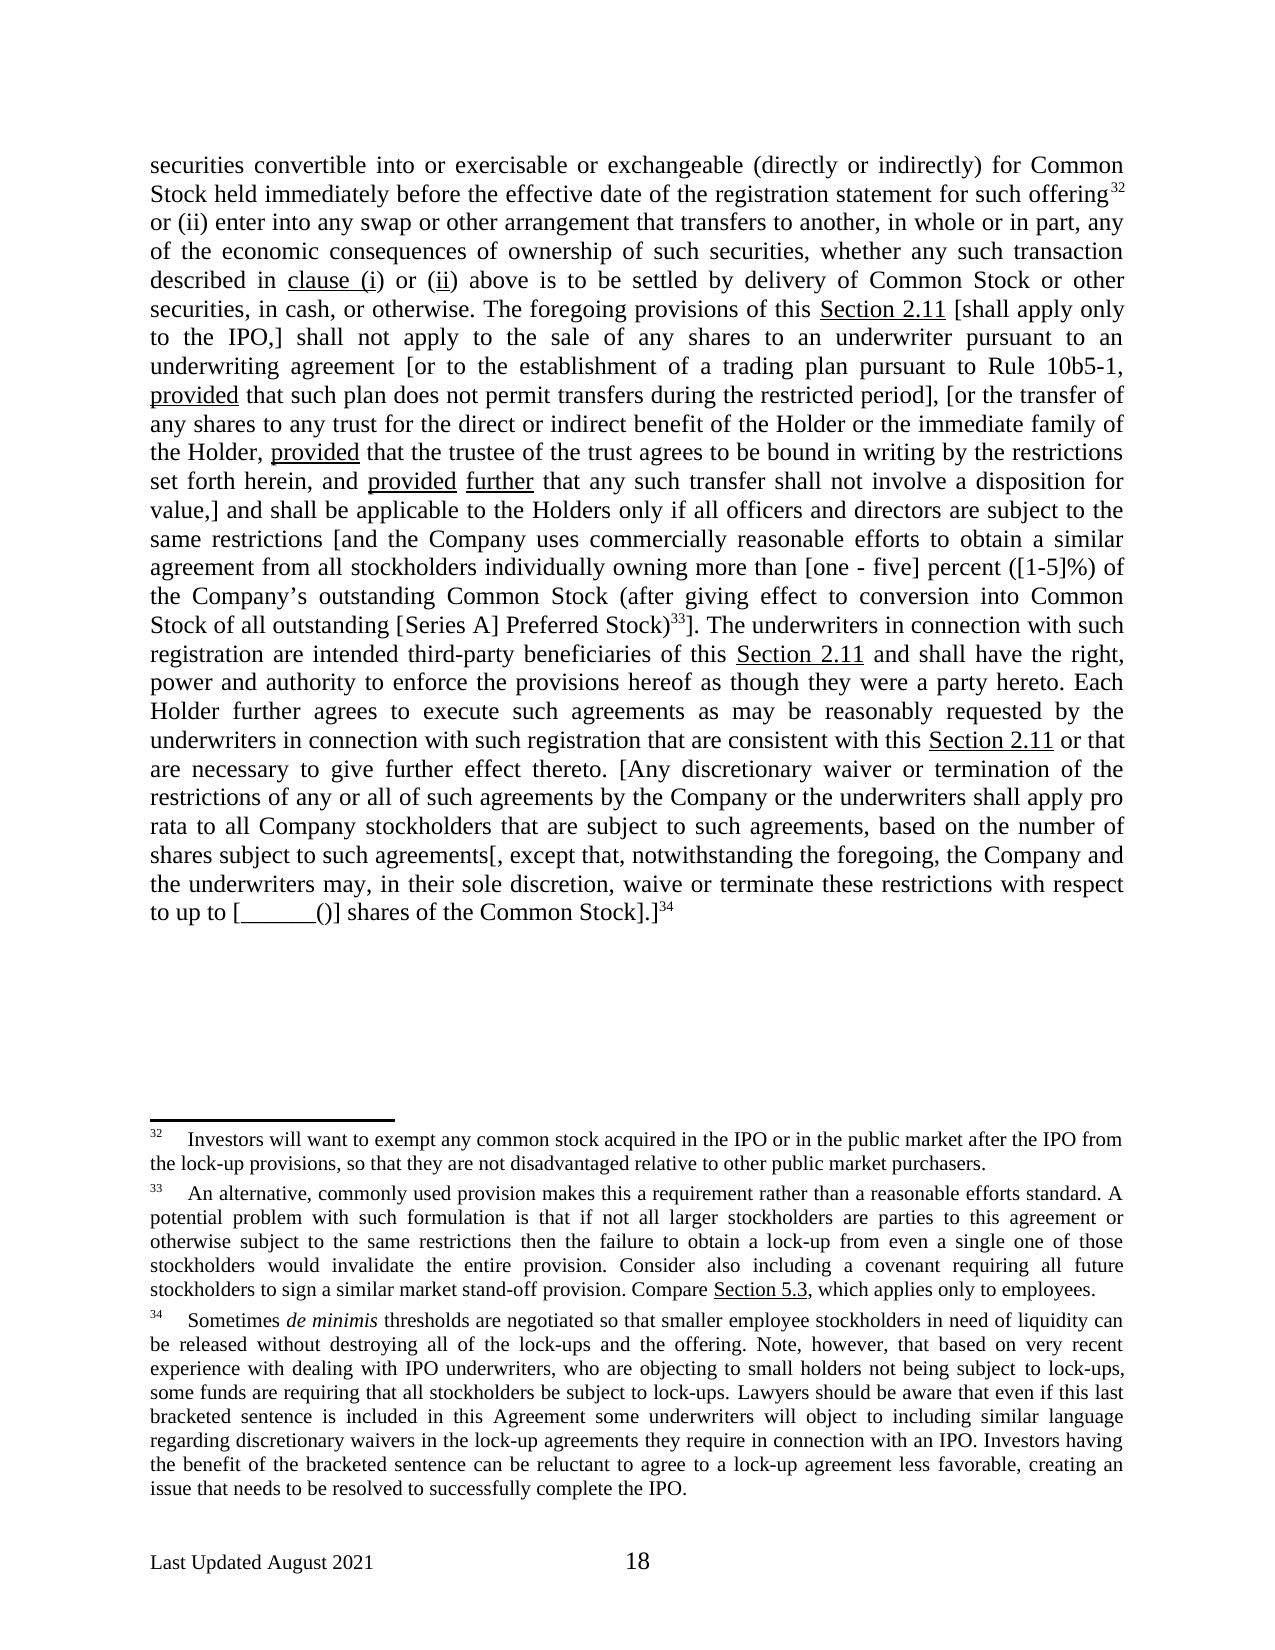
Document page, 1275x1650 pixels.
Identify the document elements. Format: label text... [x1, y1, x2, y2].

subtitle “Market Stand-off” Agreement. Each Holder hereby agrees that it will not, without the prior written consent of the managing underwriter, during the period commencing on the date of the final prospectus relating to the registration by the Company [for its own behalf] of shares of its Common Stock or any other equity securities under the Securities Act on a registration statement on Form S-1 [or Form S-3], and ending on the date specified by the Company and the managing underwriter (such period not to exceed one hundred eighty (180) days in the case of the IPO [or ninety (90) days in the case of any registration other than the IPO] [, or such other period as may be requested by the Company or an underwriter to accommodate regulatory restrictions on (1) the publication or other distribution of research reports and (2) analyst recommendations and opinions, including, but not limited to, the restrictions contained in applicable FINRA rules, or any successor provisions or amendments thereto)], (i) lend; offer; pledge; sell; contract to sell; sell any option or contract to purchase; purchase any option or contract to sell; grant any option, right, or warrant to purchase; or otherwise transfer or dispose of, directly or indirectly, any shares of Common Stock or any securities convertible into or exercisable or exchangeable (directly or indirectly) for Common Stock held immediately before the effective date of the registration statement for such offering or (ii) enter into any swap or other arrangement that transfers to another, in whole or in part, any of the economic consequences of ownership of such securities, whether any such transaction described in clause (i) or (ii) above is to be settled by delivery of Common Stock or other securities, in cash, or otherwise. The foregoing provisions of this Section 2.11 [shall apply only to the IPO,] shall not apply to the sale of any shares to an underwriter pursuant to an underwriting agreement [or to the establishment of a trading plan pursuant to Rule 10b5-1, provided that such plan does not permit transfers during the restricted period], [or the transfer of any shares to any trust for the direct or indirect benefit of the Holder or the immediate family of the Holder, provided that the trustee of the trust agrees to be bound in writing by the restrictions set forth herein, and provided further that any such transfer shall not involve a disposition for value,] and shall be applicable to the Holders only if all officers and directors are subject to the same restrictions [and the Company uses commercially reasonable efforts to obtain a similar agreement from all stockholders individually owning more than [one - five] percent ([1-5]%) of the Company’s outstanding Common Stock (after giving effect to conversion into Common Stock of all outstanding [Series A] Preferred Stock)]. The underwriters in connection with such registration are intended third-party beneficiaries of this Section 2.11 and shall have the right, power and authority to enforce the provisions hereof as though they were a party hereto. Each Holder further agrees to execute such agreements as may be reasonably requested by the underwriters in connection with such registration that are consistent with this Section 2.11 or that are necessary to give further effect thereto. [Any discretionary waiver or termination of the restrictions of any or all of such agreements by the Company or the underwriters shall apply pro rata to all Company stockholders that are subject to such agreements, based on the number of shares subject to such agreements[, except that, notwithstanding the foregoing, the Company and the underwriters may, in their sole discretion, waive or terminate these restrictions with respect to up to [______()] shares of the Common Stock].] [150, 150, 1125, 926]
